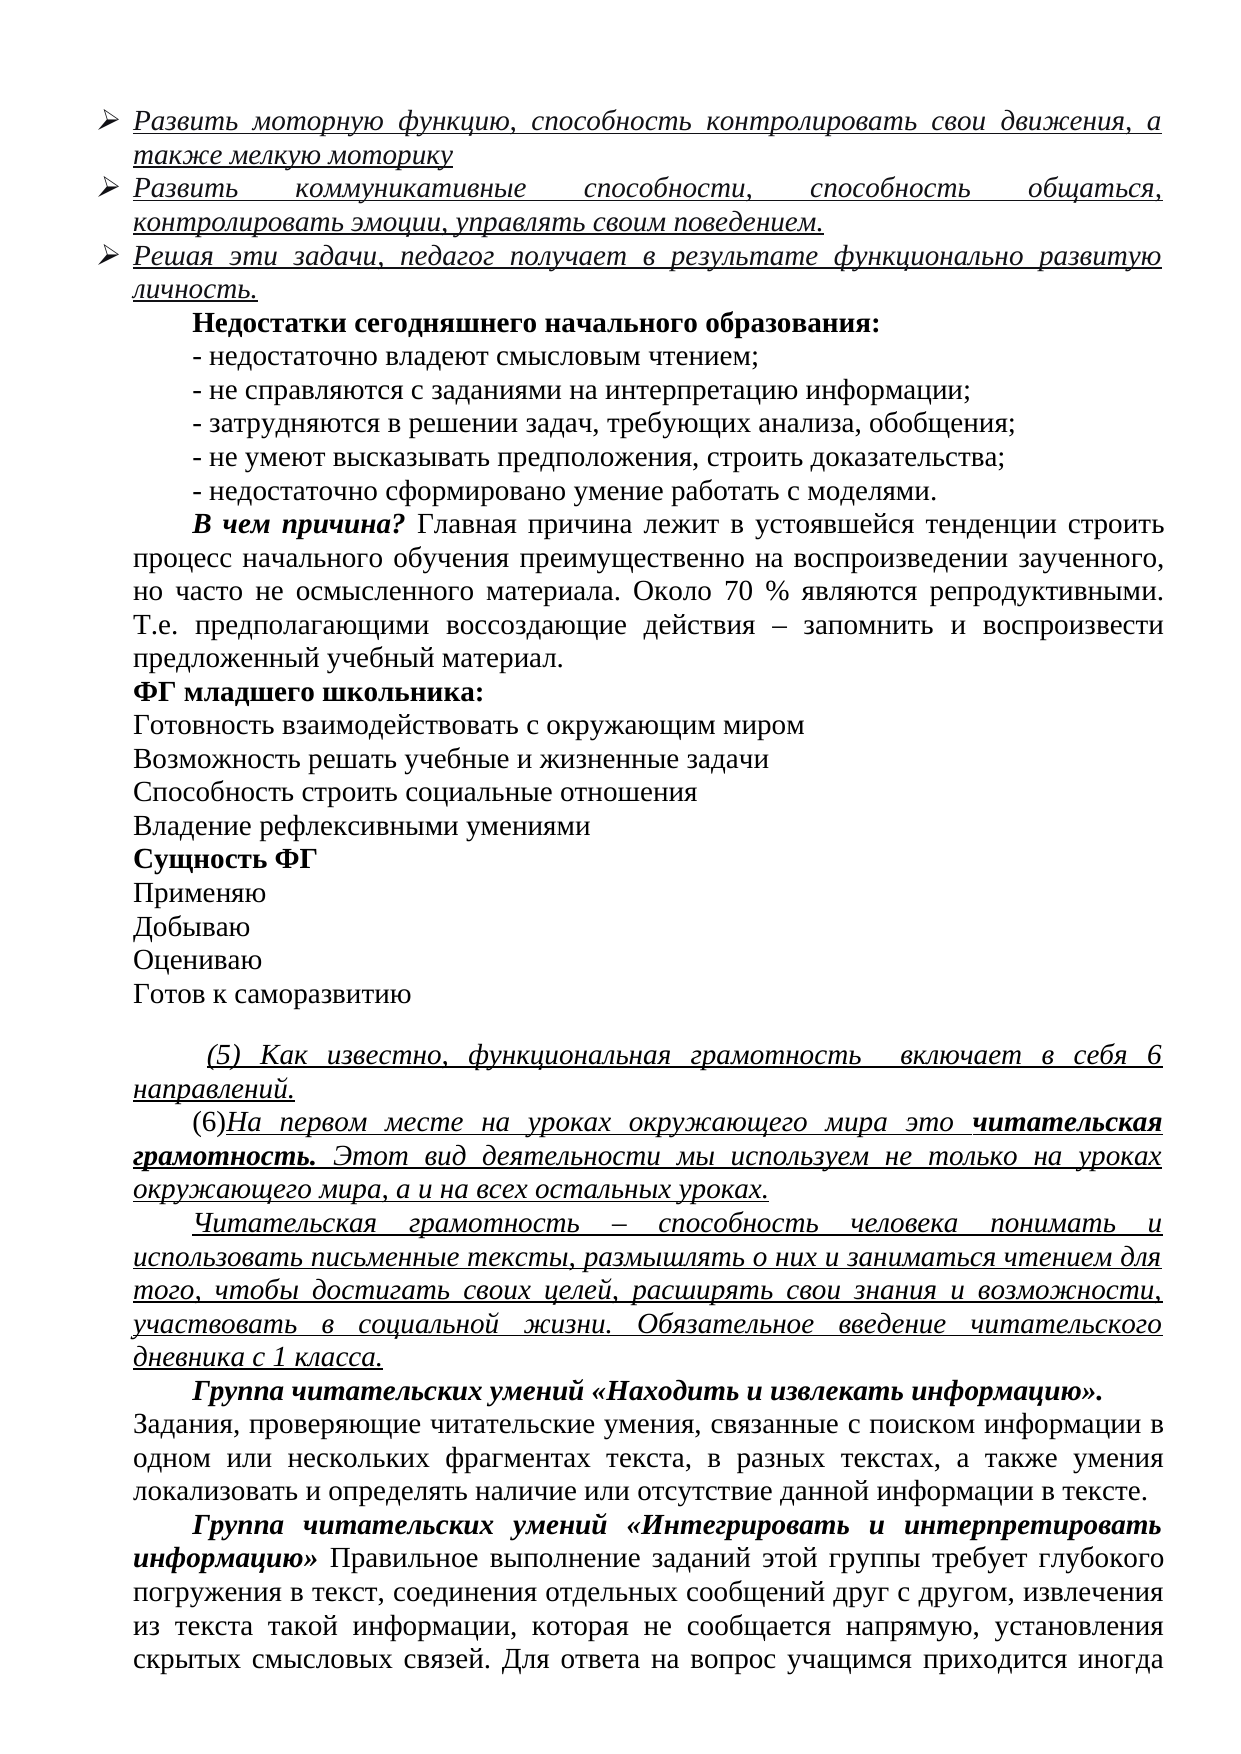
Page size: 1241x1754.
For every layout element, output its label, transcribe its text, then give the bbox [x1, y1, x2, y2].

text Готовность взаимодействовать с окружающим миром [133, 707, 1165, 741]
text Задания, проверяющие читательские умения, связанные с поиском информации в одном или нескольких фрагментах текста, в разных текстах, а также умения локализовать и определять наличие или отсутствие данной информации в тексте. [133, 1406, 1165, 1507]
text - не справляются с заданиями на интерпретацию информации; [133, 372, 1165, 406]
text Владение рефлексивными умениями [133, 808, 1165, 842]
text В чем причина? Главная причина лежит в устоявшейся тенденции строить процесс начального обучения преимущественно на воспроизведении заученного, но часто не осмысленного материала. Около 70 % являются репродуктивными. Т.е. предполагающими воссоздающие действия – запомнить и воспроизвести предложенный учебный материал. [133, 506, 1165, 674]
text (6)На первом месте на уроках окружающего мира это читательская грамотность. Этот вид деятельности мы используем не только на уроках окружающего мира, а и на всех остальных уроках. [133, 1104, 1165, 1205]
text - не умеют высказывать предположения, строить доказательства; [133, 439, 1165, 473]
text Готов к саморазвитию [133, 976, 1165, 1009]
list Решая эти задачи, педагог получает в результате функционально развитую личность. [95, 238, 1165, 305]
text Способность строить социальные отношения [133, 774, 1165, 808]
text Оцениваю [133, 942, 1165, 976]
text ФГ младшего школьника: [133, 674, 1165, 707]
text - недостаточно сформировано умение работать с моделями. [133, 473, 1165, 506]
text Группа читательских умений «Находить и извлекать информацию». [133, 1373, 1165, 1406]
list Развить коммуникативные способности, способность общаться, контролировать эмоции, управлять своим поведением. [95, 171, 1165, 238]
text (5) Как известно, функциональная грамотность включает в себя 6 направлений. [133, 1037, 1165, 1104]
list Развить моторную функцию, способность контролировать свои движения, а также мелкую моторику [95, 103, 1165, 171]
text Применяю [133, 875, 1165, 909]
text Сущность ФГ [133, 842, 1165, 875]
text - затрудняются в решении задач, требующих анализа, обобщения; [133, 406, 1165, 439]
text Возможность решать учебные и жизненные задачи [133, 741, 1165, 774]
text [133, 1507, 1165, 1675]
text Добываю [133, 909, 1165, 942]
text Читательская грамотность – способность человека понимать и использовать письменные тексты, размышлять о них и заниматься чтением для того, чтобы достигать своих целей, расширять свои знания и возможности, участвовать в социальной жизни. Обязательное введение читательского дневника с 1 класса. [133, 1205, 1165, 1373]
text - недостаточно владеют смысловым чтением; [133, 338, 1165, 372]
text Недостатки сегодняшнего начального образования: [133, 305, 1165, 338]
